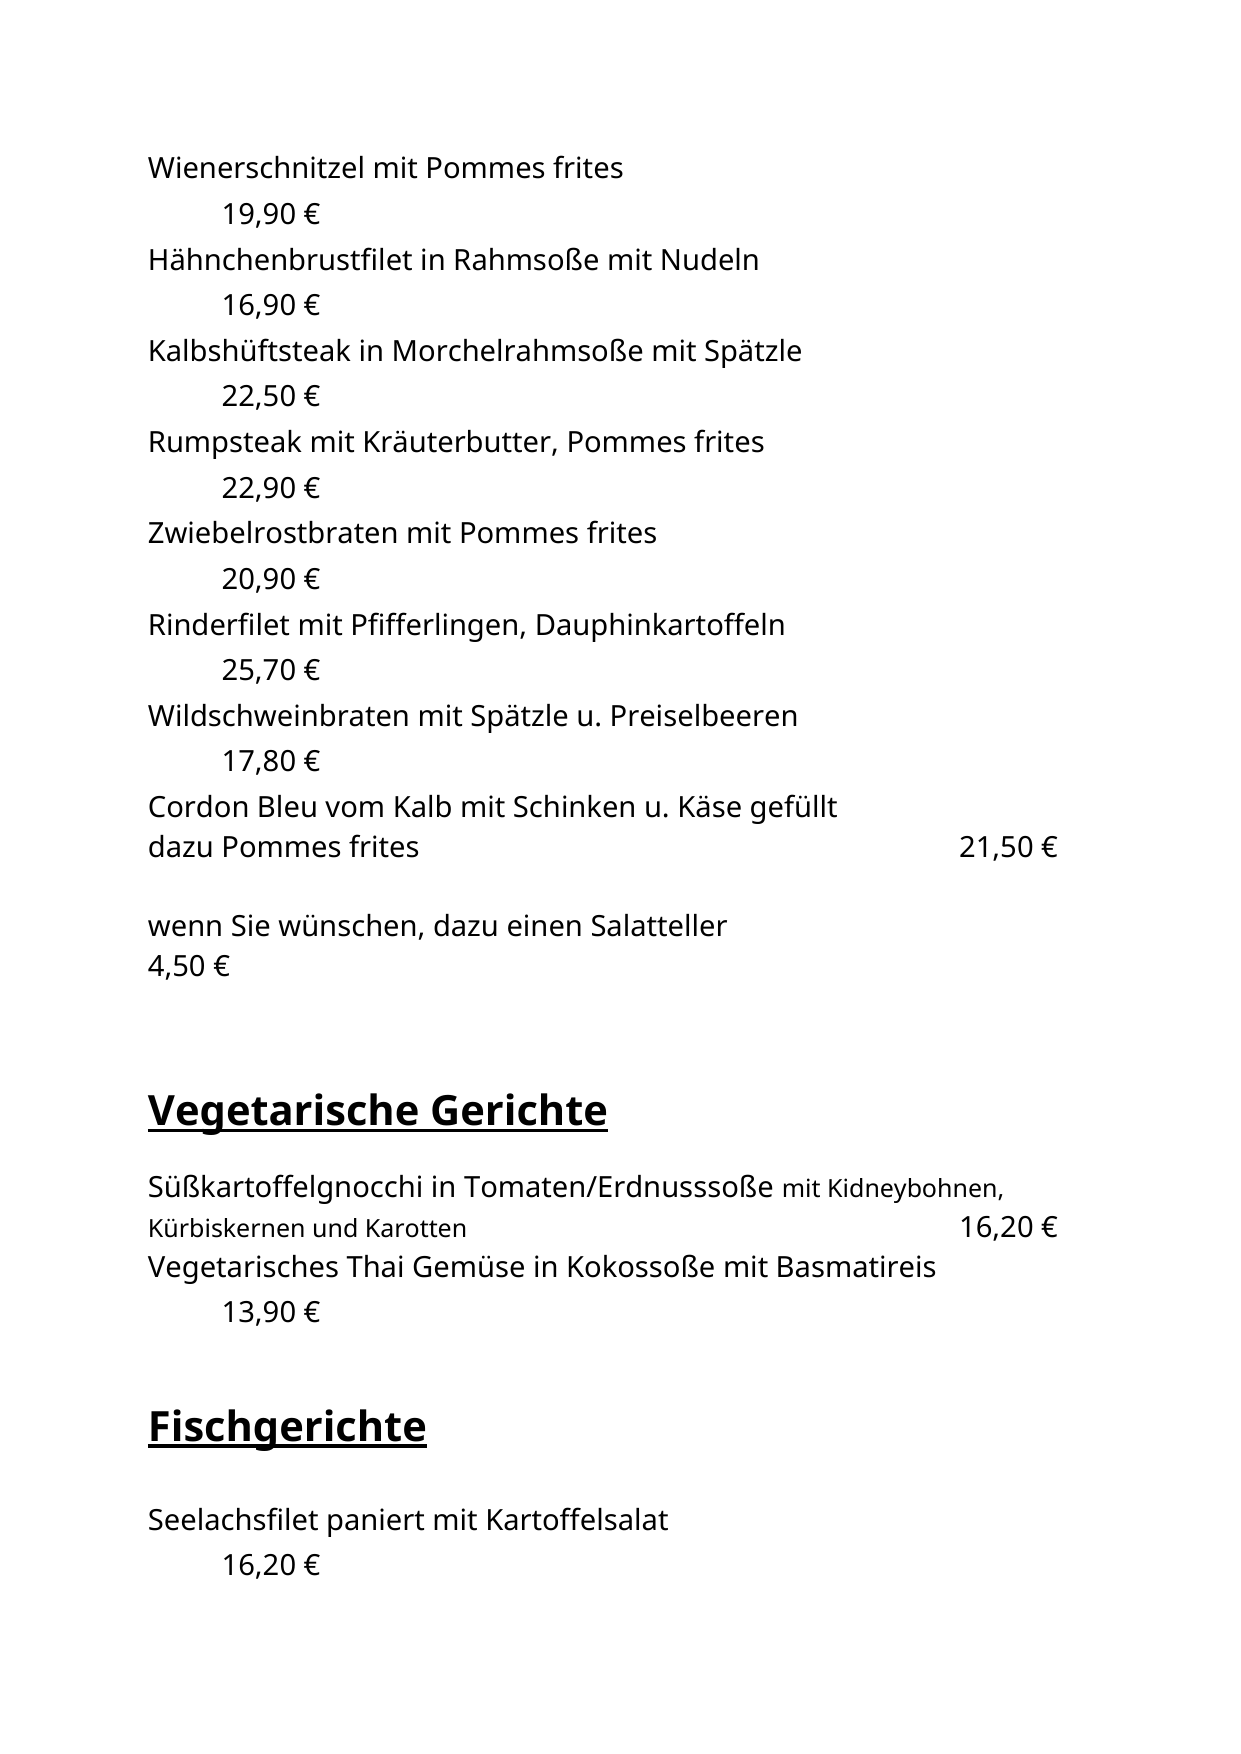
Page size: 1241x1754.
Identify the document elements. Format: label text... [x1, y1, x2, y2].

text Fischgerichte [148, 1397, 1093, 1453]
text Rumpsteak mit Kräuterbutter, Pommes frites 22,90 € [148, 421, 1093, 507]
text Vegetarische Gerichte [148, 1081, 1093, 1138]
text Rinderfilet mit Pfifferlingen, Dauphinkartoffeln 25,70 € [148, 604, 1093, 689]
text dazu Pommes frites 21,50 € [148, 826, 1093, 866]
text Wienerschnitzel mit Pommes frites 19,90 € [148, 148, 1093, 233]
text wenn Sie wünschen, dazu einen Salatteller 4,50 € [148, 905, 1093, 985]
text Süßkartoffelgnocchi in Tomaten/Erdnusssoße mit Kidneybohnen, Kürbiskernen und Karotten 16,20 € [148, 1166, 1093, 1246]
text Wildschweinbraten mit Spätzle u. Preiselbeeren 17,80 € [148, 695, 1093, 780]
text Seelachsfilet paniert mit Kartoffelsalat 16,20 € [148, 1499, 1093, 1584]
text Kalbshüftsteak in Morchelrahmsoße mit Spätzle 22,50 € [148, 330, 1093, 415]
text Hähnchenbrustfilet in Rahmsoße mit Nudeln 16,90 € [148, 239, 1093, 324]
text Cordon Bleu vom Kalb mit Schinken u. Käse gefüllt [148, 786, 1093, 826]
text Zwiebelrostbraten mit Pommes frites 20,90 € [148, 513, 1093, 598]
text Vegetarisches Thai Gemüse in Kokossoße mit Basmatireis 13,90 € [148, 1246, 1093, 1331]
